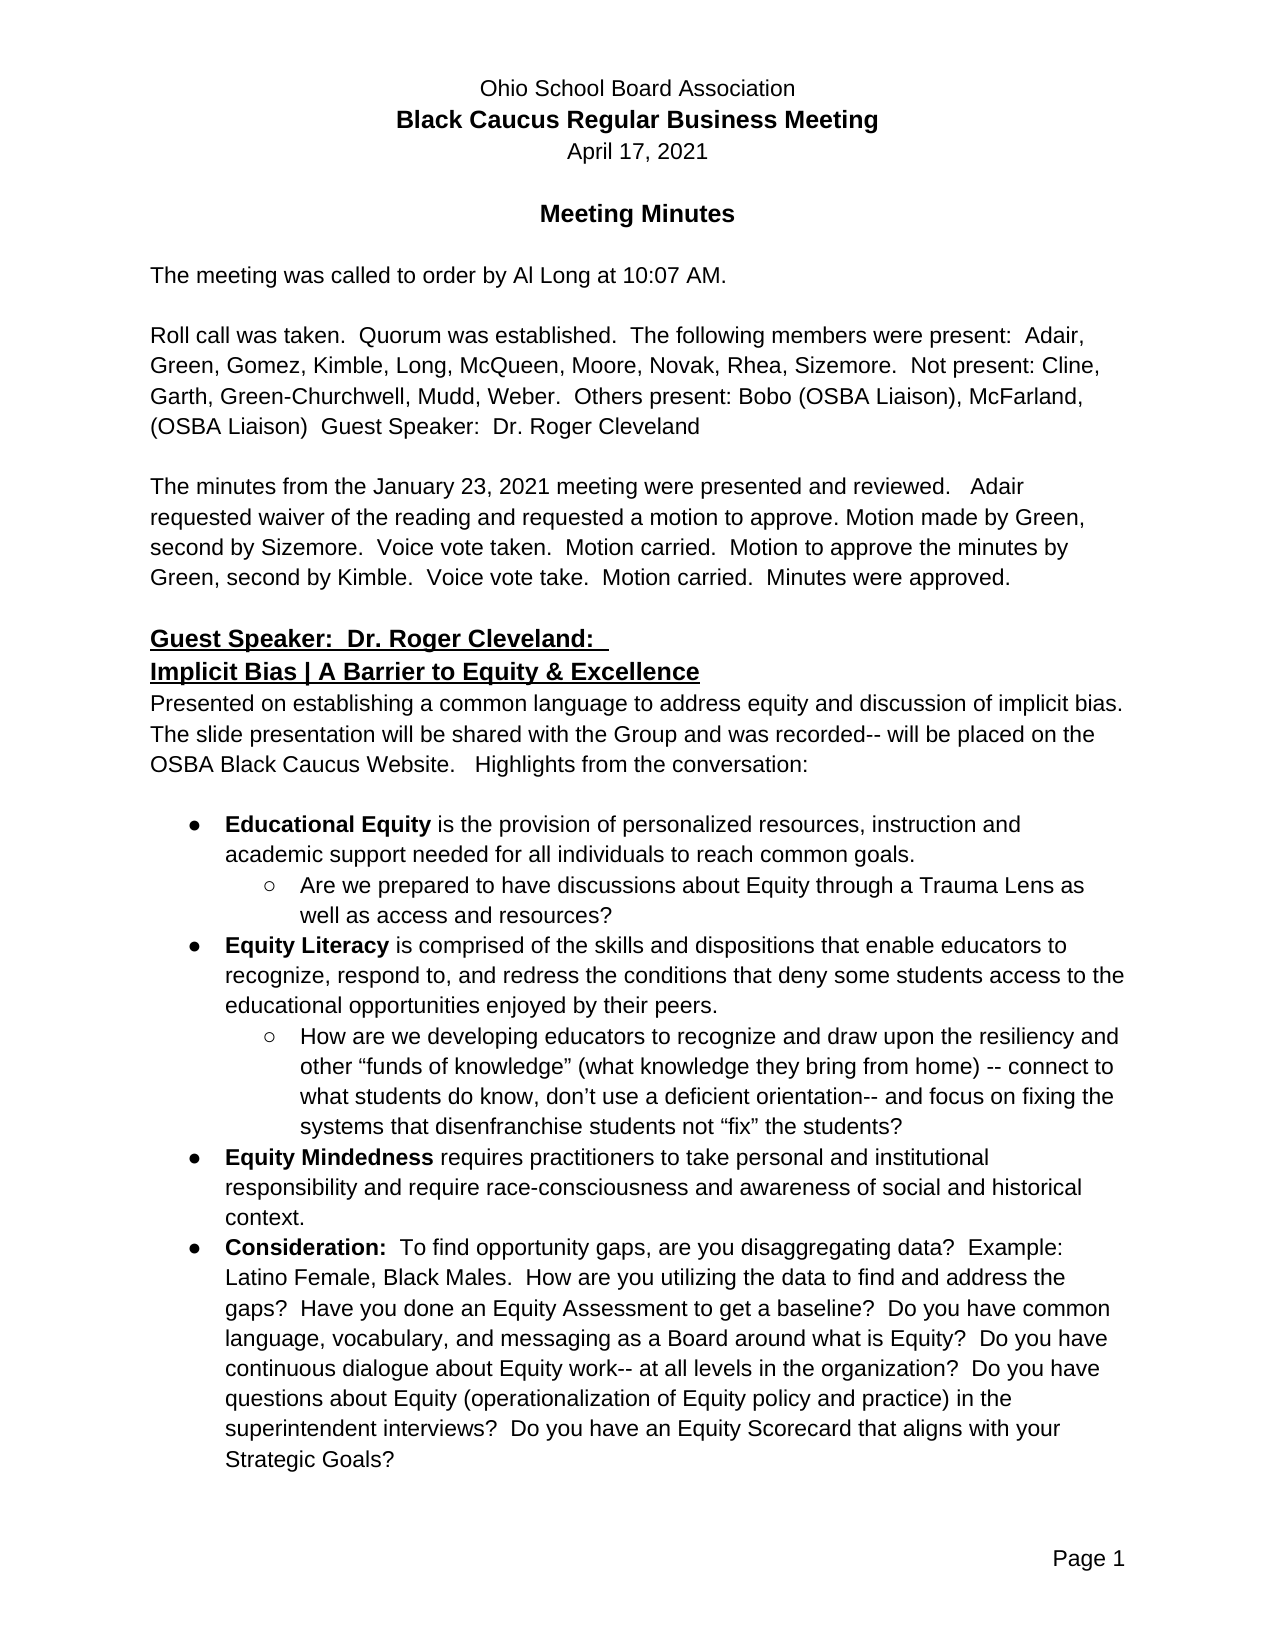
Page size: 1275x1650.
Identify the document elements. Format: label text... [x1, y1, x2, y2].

list Educational Equity is the provision of personalized resources, instruction and academic support needed for all individuals to reach common goals. [187, 811, 1125, 868]
text The meeting was called to order by Al Long at 10:07 AM. [150, 262, 1125, 288]
text Implicit Bias | A Barrier to Equity & Excellence [150, 657, 1125, 686]
text Meeting Minutes [150, 199, 1125, 227]
list Consideration: To find opportunity gaps, are you disaggregating data? Example: Latino Female, Black Males. How are you utilizing the data to find and address the gaps? Have you done an Equity Assessment to get a baseline? Do you have common language, vocabulary, and messaging as a Board around what is Equity? Do you have continuous dialogue about Equity work-- at all levels in the organization? Do you have questions about Equity (operationalization of Equity policy and practice) in the superintendent interviews? Do you have an Equity Scorecard that aligns with your Strategic Goals? [187, 1234, 1125, 1472]
text Roll call was taken. Quorum was established. The following members were present: Adair, Green, Gomez, Kimble, Long, McQueen, Moore, Novak, Rhea, Sizemore. Not present: Cline, Garth, Green-Churchwell, Mudd, Weber. Others present: Bobo (OSBA Liaison), McFarland, (OSBA Liaison) Guest Speaker: Dr. Roger Cleveland [150, 322, 1125, 439]
text Guest Speaker: Dr. Roger Cleveland: [150, 624, 1125, 653]
list Equity Literacy is comprised of the skills and dispositions that enable educators to recognize, respond to, and redress the conditions that deny some students access to the educational opportunities enjoyed by their peers. [187, 932, 1125, 1019]
text The minutes from the January 23, 2021 meeting were presented and reviewed. Adair requested waiver of the reading and requested a motion to approve. Motion made by Green, second by Sizemore. Voice vote taken. Motion carried. Motion to approve the minutes by Green, second by Kimble. Voice vote take. Motion carried. Minutes were approved. [150, 473, 1125, 590]
list Equity Mindedness requires practitioners to take personal and institutional responsibility and require race-consciousness and awareness of social and historical context. [187, 1143, 1125, 1230]
list How are we developing educators to recognize and draw upon the resiliency and other “funds of knowledge” (what knowledge they bring from home) -- connect to what students do know, don’t use a deficient orientation-- and focus on fixing the systems that disenfranchise students not “fix” the students? [262, 1023, 1125, 1140]
list Are we prepared to have discussions about Equity through a Trauma Lens as well as access and resources? [262, 872, 1125, 928]
text Presented on establishing a common language to address equity and discussion of implicit bias. The slide presentation will be shared with the Group and was recorded-- will be placed on the OSBA Black Caucus Website. Highlights from the conversation: [150, 690, 1125, 777]
